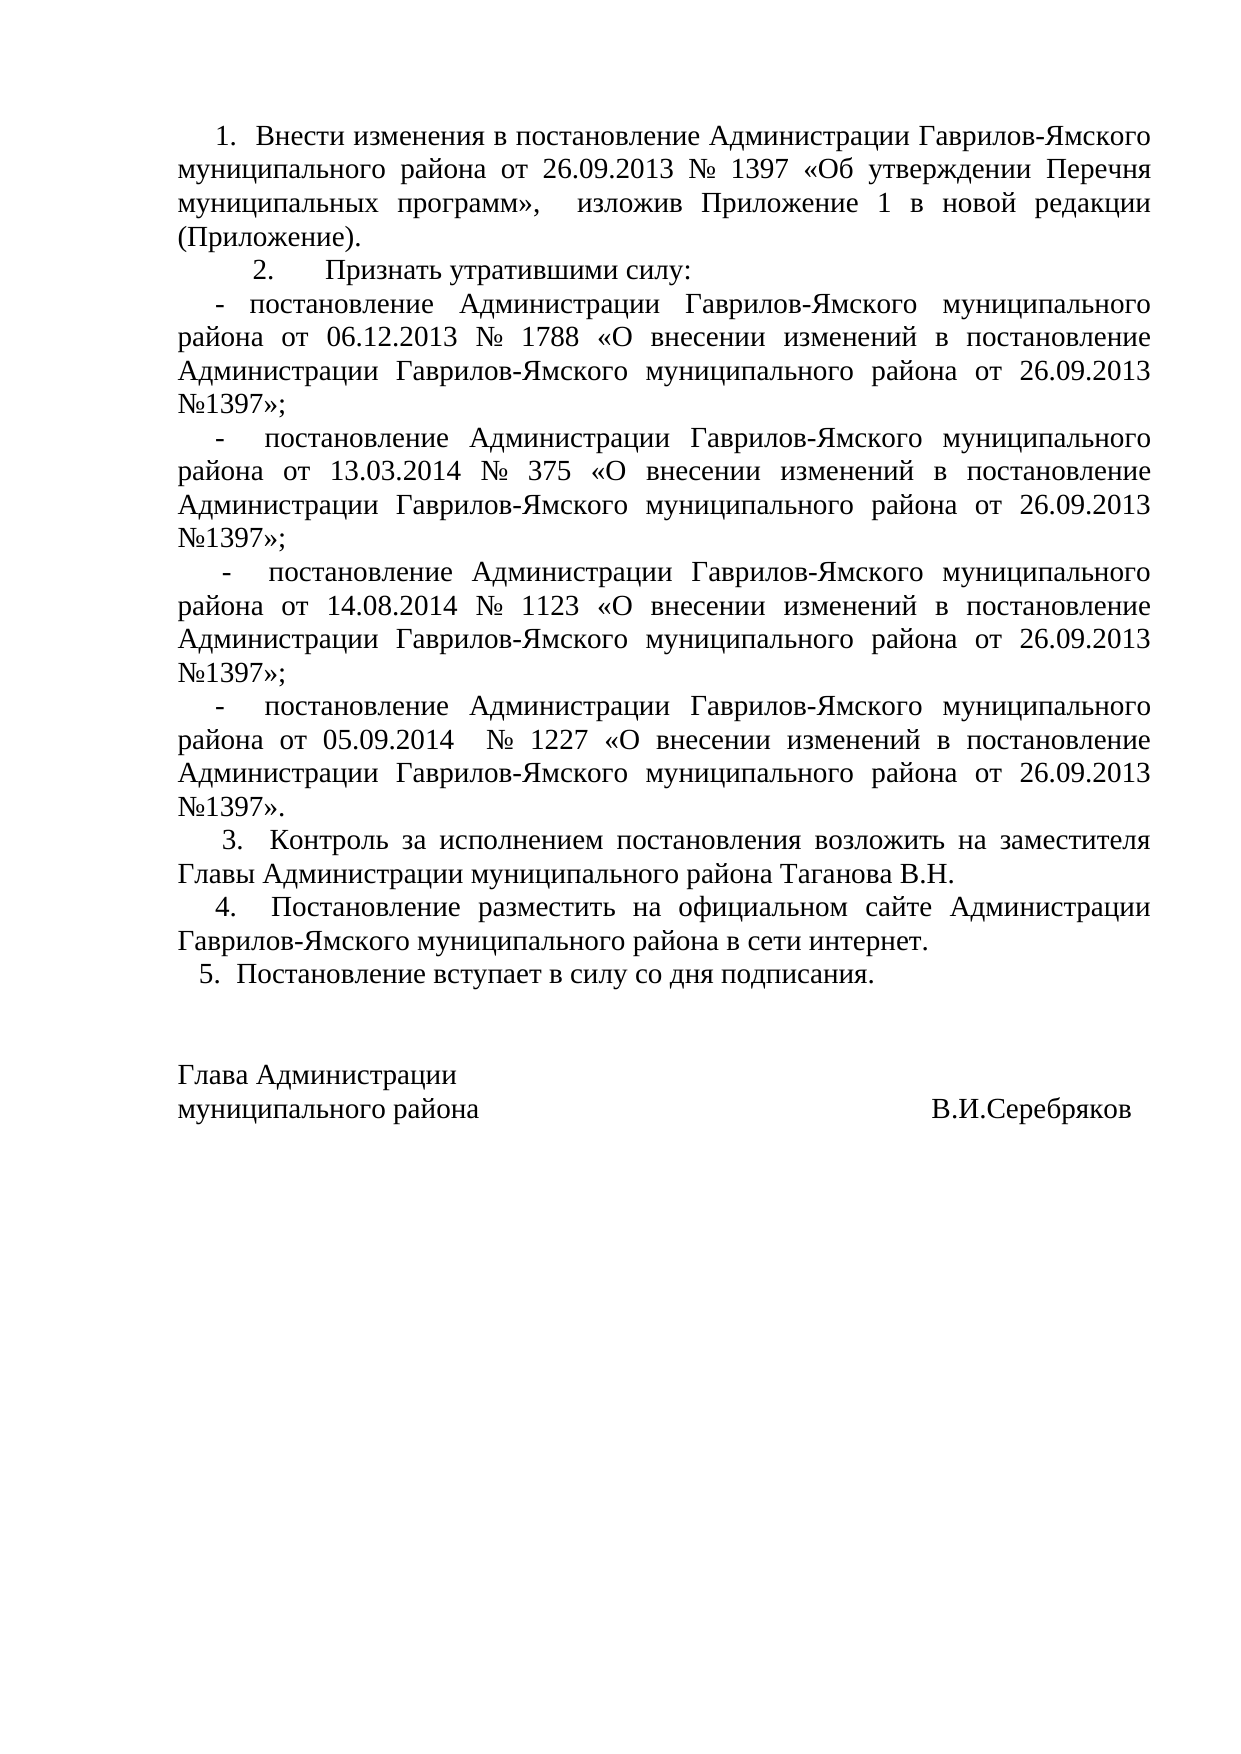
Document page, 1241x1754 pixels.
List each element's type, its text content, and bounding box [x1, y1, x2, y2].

text Глава Администрации [177, 1057, 1152, 1091]
text - постановление Администрации Гаврилов-Ямского муниципального района от 05.09.2014 № 1227 «О внесении изменений в постановление Администрации Гаврилов-Ямского муниципального района от 26.09.2013 №1397». [177, 688, 1152, 822]
text муниципального района В.И.Серебряков [177, 1091, 1152, 1124]
list Постановление вступает в силу со дня подписания. [199, 957, 1152, 990]
text 3. Контроль за исполнением постановления возложить на заместителя Главы Администрации муниципального района Таганова В.Н. [177, 822, 1152, 889]
list Признать утратившими силу: [215, 252, 1152, 286]
text 4. Постановление разместить на официальном сайте Администрации Гаврилов-Ямского муниципального района в сети интернет. [177, 889, 1152, 957]
text - постановление Администрации Гаврилов-Ямского муниципального района от 14.08.2014 № 1123 «О внесении изменений в постановление Администрации Гаврилов-Ямского муниципального района от 26.09.2013 №1397»; [177, 554, 1152, 688]
text - постановление Администрации Гаврилов-Ямского муниципального района от 06.12.2013 № 1788 «О внесении изменений в постановление Администрации Гаврилов-Ямского муниципального района от 26.09.2013 №1397»; [177, 286, 1152, 420]
list Внести изменения в постановление Администрации Гаврилов-Ямского муниципального района от 26.09.2013 № 1397 «Об утверждении Перечня муниципальных программ», изложив Приложение 1 в новой редакции (Приложение). [177, 118, 1152, 252]
text - постановление Администрации Гаврилов-Ямского муниципального района от 13.03.2014 № 375 «О внесении изменений в постановление Администрации Гаврилов-Ямского муниципального района от 26.09.2013 №1397»; [177, 420, 1152, 554]
